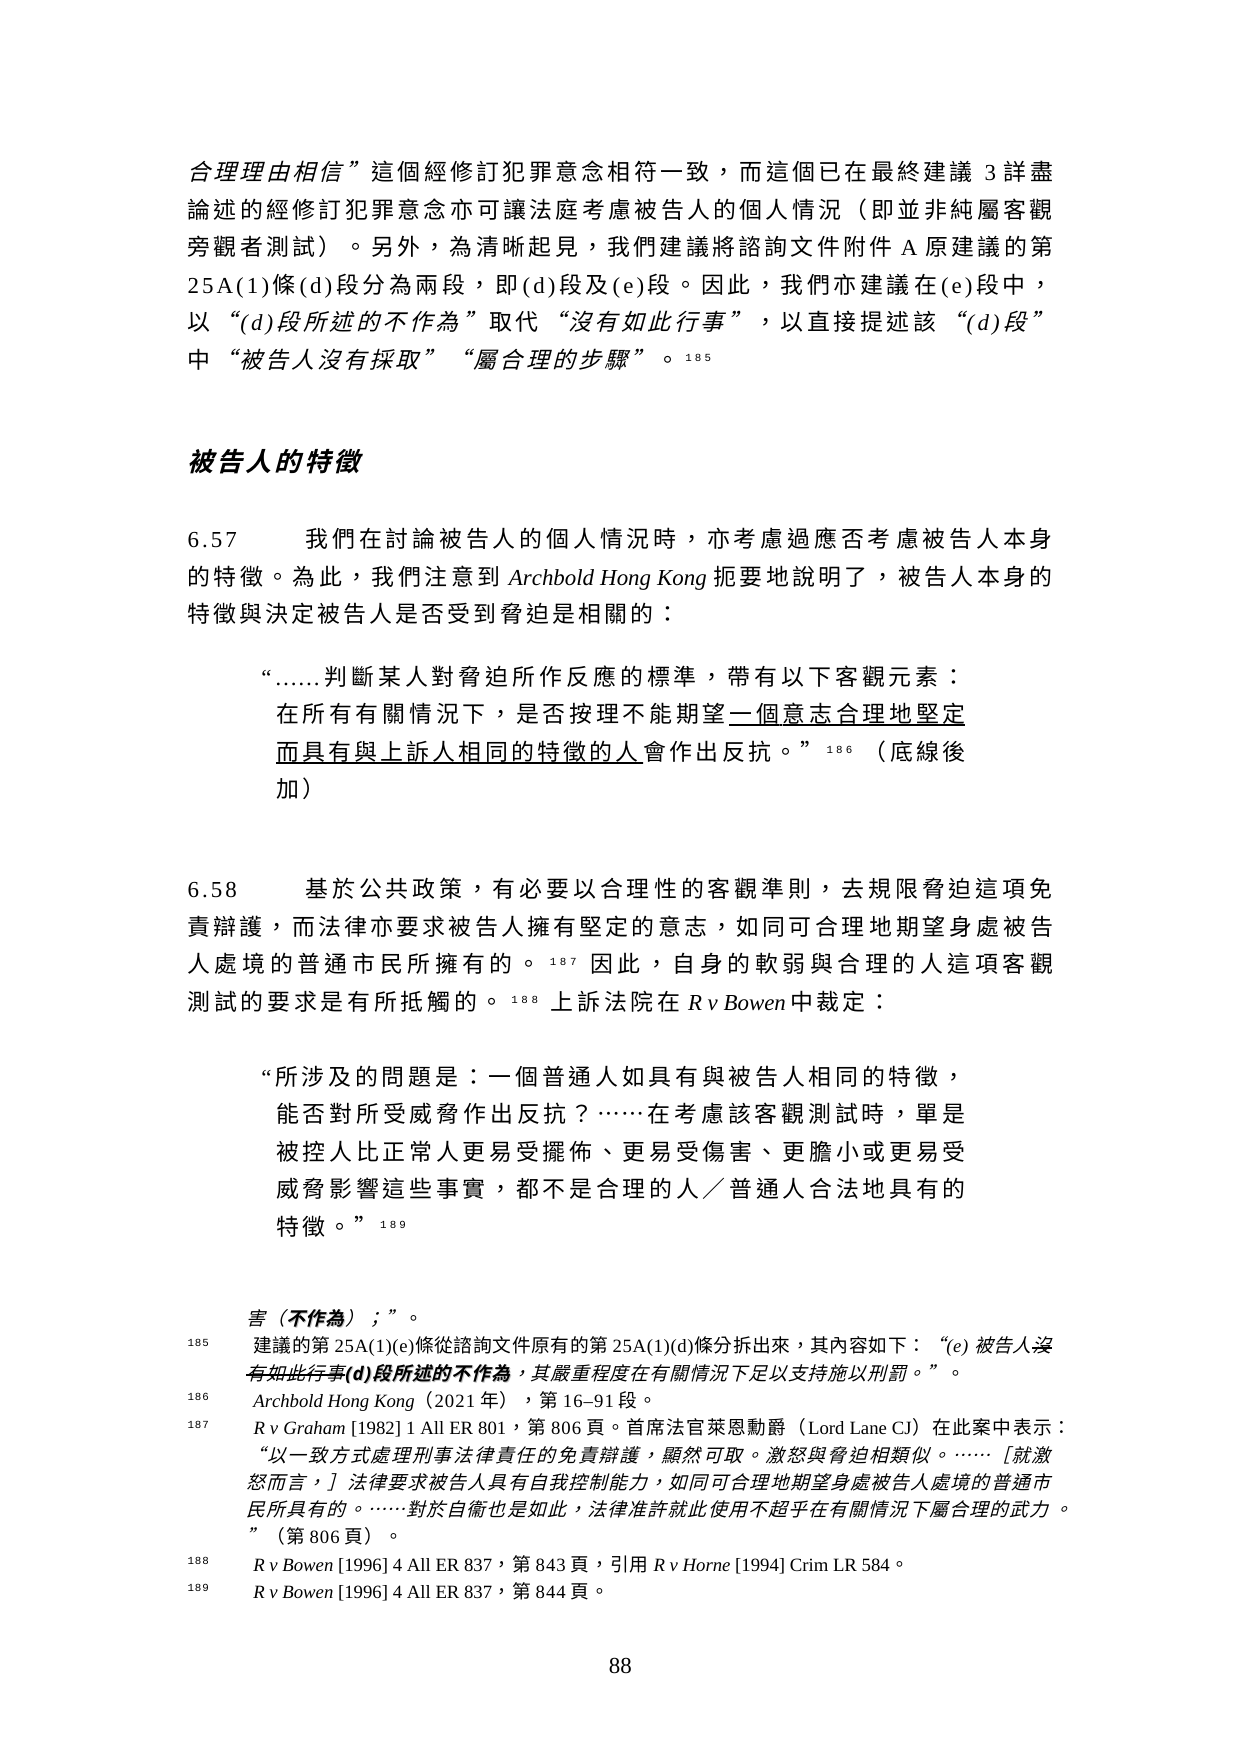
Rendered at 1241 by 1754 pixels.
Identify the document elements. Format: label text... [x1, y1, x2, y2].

text “所涉及的問題是：一個普通人如具有與被告人相同的特徵，能否對所受威脅作出反抗？……在考慮該客觀測試時，單是被控人比正常人更易受擺佈、更易受傷害、更膽小或更易受威脅影響這些事實，都不是合理的人／普通人合法地具有的特徵。”‍ [261, 1054, 966, 1242]
text 被告人的特徵 [187, 437, 1053, 479]
text 6.58 基於公共政策，有必要以合理性的客觀準則，去規限脅迫這項免責辯護，而法律亦要求被告人擁有堅定的意志，如同可合理地期望身處被告人處境的普通市民所擁有的。‍ 因此，自身的軟弱與合理的人這項客觀測試的要求是有所抵觸的。‍ 上訴法院在R v Bowen中裁定： [187, 867, 1053, 1017]
text 6.56 上述新西蘭測試和“該等步驟”測試均容許考慮被告人的個人情況，即被告人採取步驟保護受害人的能力，是否因為年輕、年老、殘疾、遭受家庭暴力、存在權力不平衡或受到脅迫（一如家庭傭工的情況）而受影響。我們認為，新西蘭測試的好處在於內容更易於理解，用詞也更簡明扼要。我們在反覆思量後，建議修訂建議的罪行，訂明按照條例草案擬稿建議的第25A(1)(d)條所規定，被告人如“沒有採取”在有關情況下屬“合理的步驟”保護受害人，才須負上法律責任。‍ 這項修訂在內容和用詞上均與“有合理理由相信”這個經修訂犯罪意念相符一致，而這個已在最終建議 3詳盡論述的經修訂犯罪意念亦可讓法庭考慮被告人的個人情況（即並非純屬客觀旁觀者測試）。另外，為清晰起見，我們建議將諮詢文件附件A原建議的第25A(1)條(d)段分為兩段，即(d)段及(e)段。因此，我們亦建議在(e)段中，以“(d)段所述的不作為”取代“沒有如此行事”，以直接提述該“(d)段”中“被告人沒有採取”“屬合理的步驟”。‍ [187, 150, 1053, 375]
text 6.57 我們在討論被告人的個人情況時，亦考慮過應否考慮被告人本身的特徵。為此，我們注意到Archbold Hong Kong 扼要地說明了，被告人本身的特徵與決定被告人是否受到脅迫是相關的： [187, 517, 1053, 629]
text “……判斷某人對脅迫所作反應的標準，帶有以下客觀元素：在所有有關情況下，是否按理不能期望一個意志合理地堅定而具有與上訴人相同的特徵的人會作出反抗。”‍ （底線後加） [261, 654, 966, 804]
